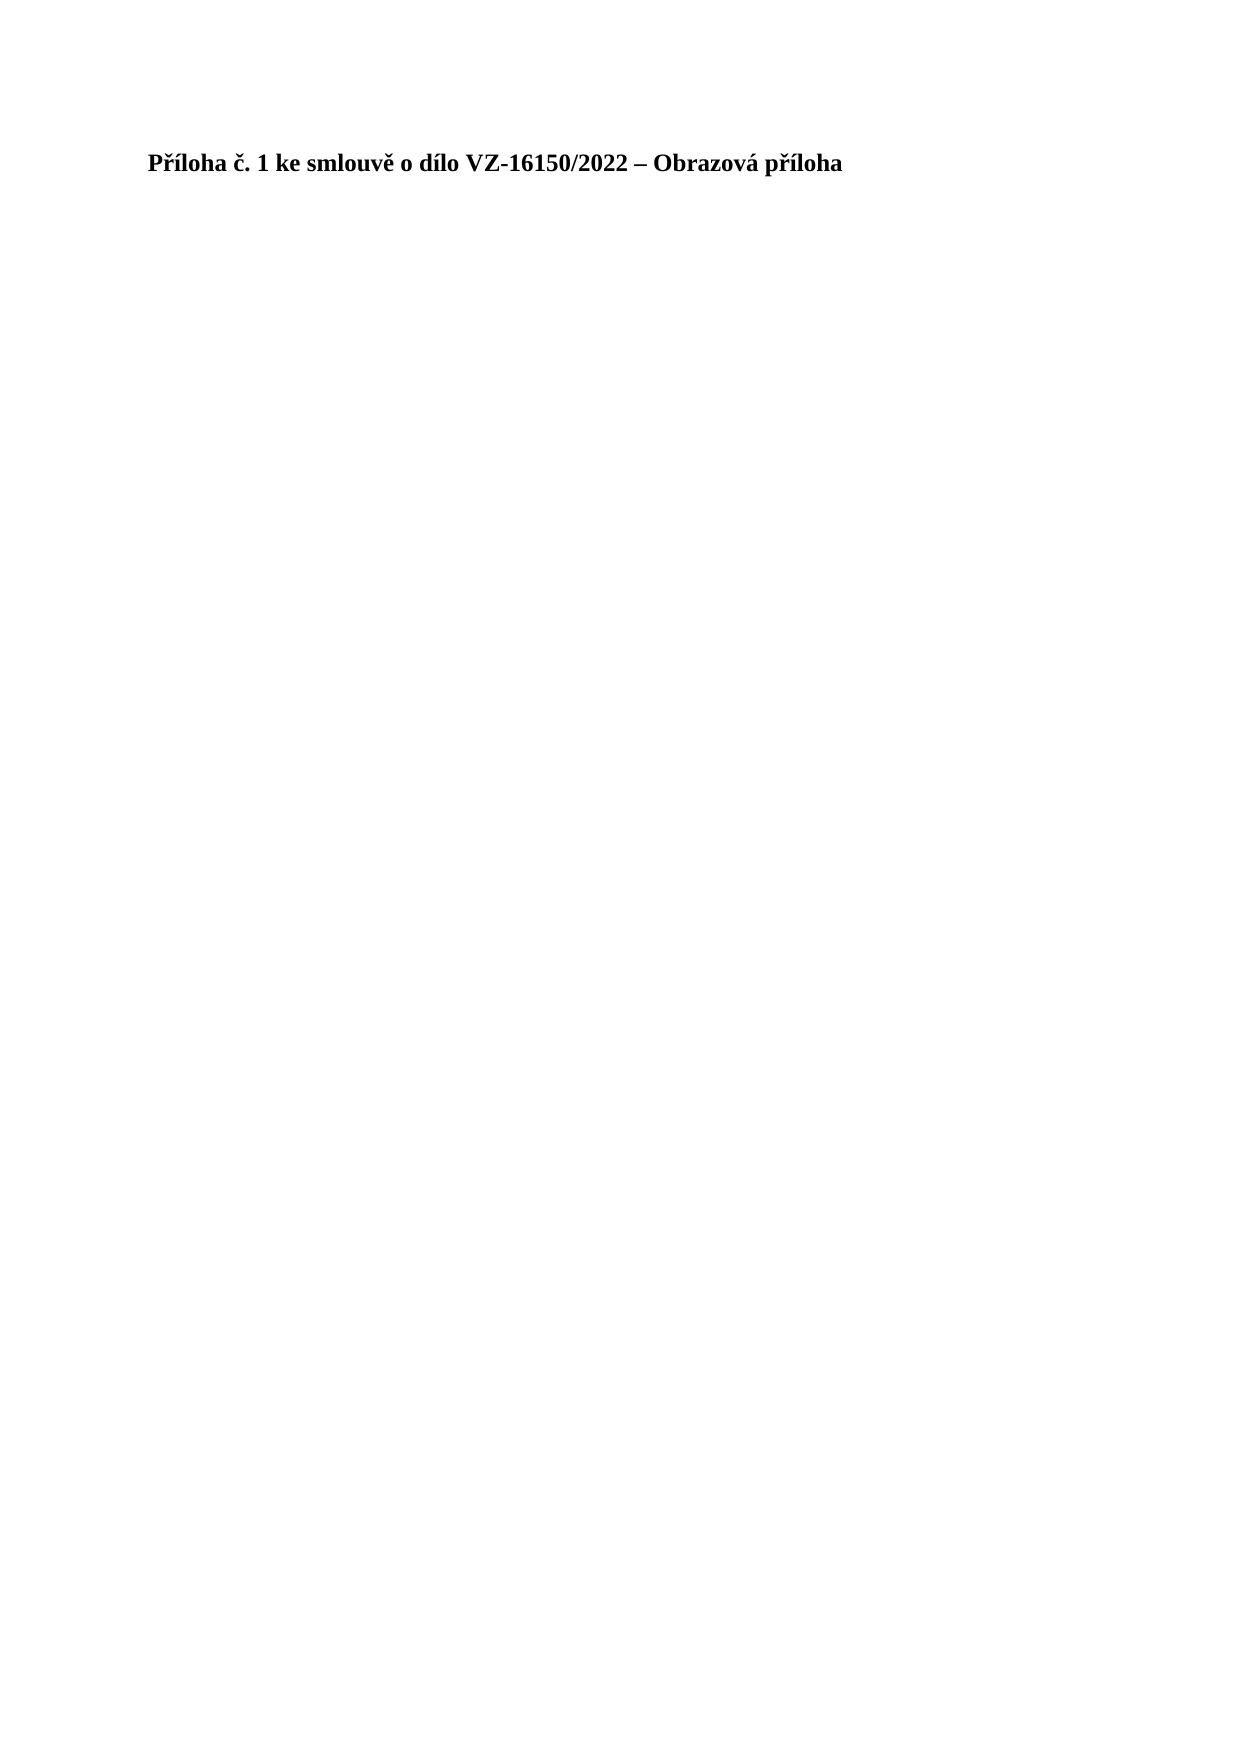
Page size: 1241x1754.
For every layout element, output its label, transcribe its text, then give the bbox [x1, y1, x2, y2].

text Příloha č. 1 ke smlouvě o dílo VZ-16150/2022 – Obrazová příloha [148, 148, 1093, 176]
